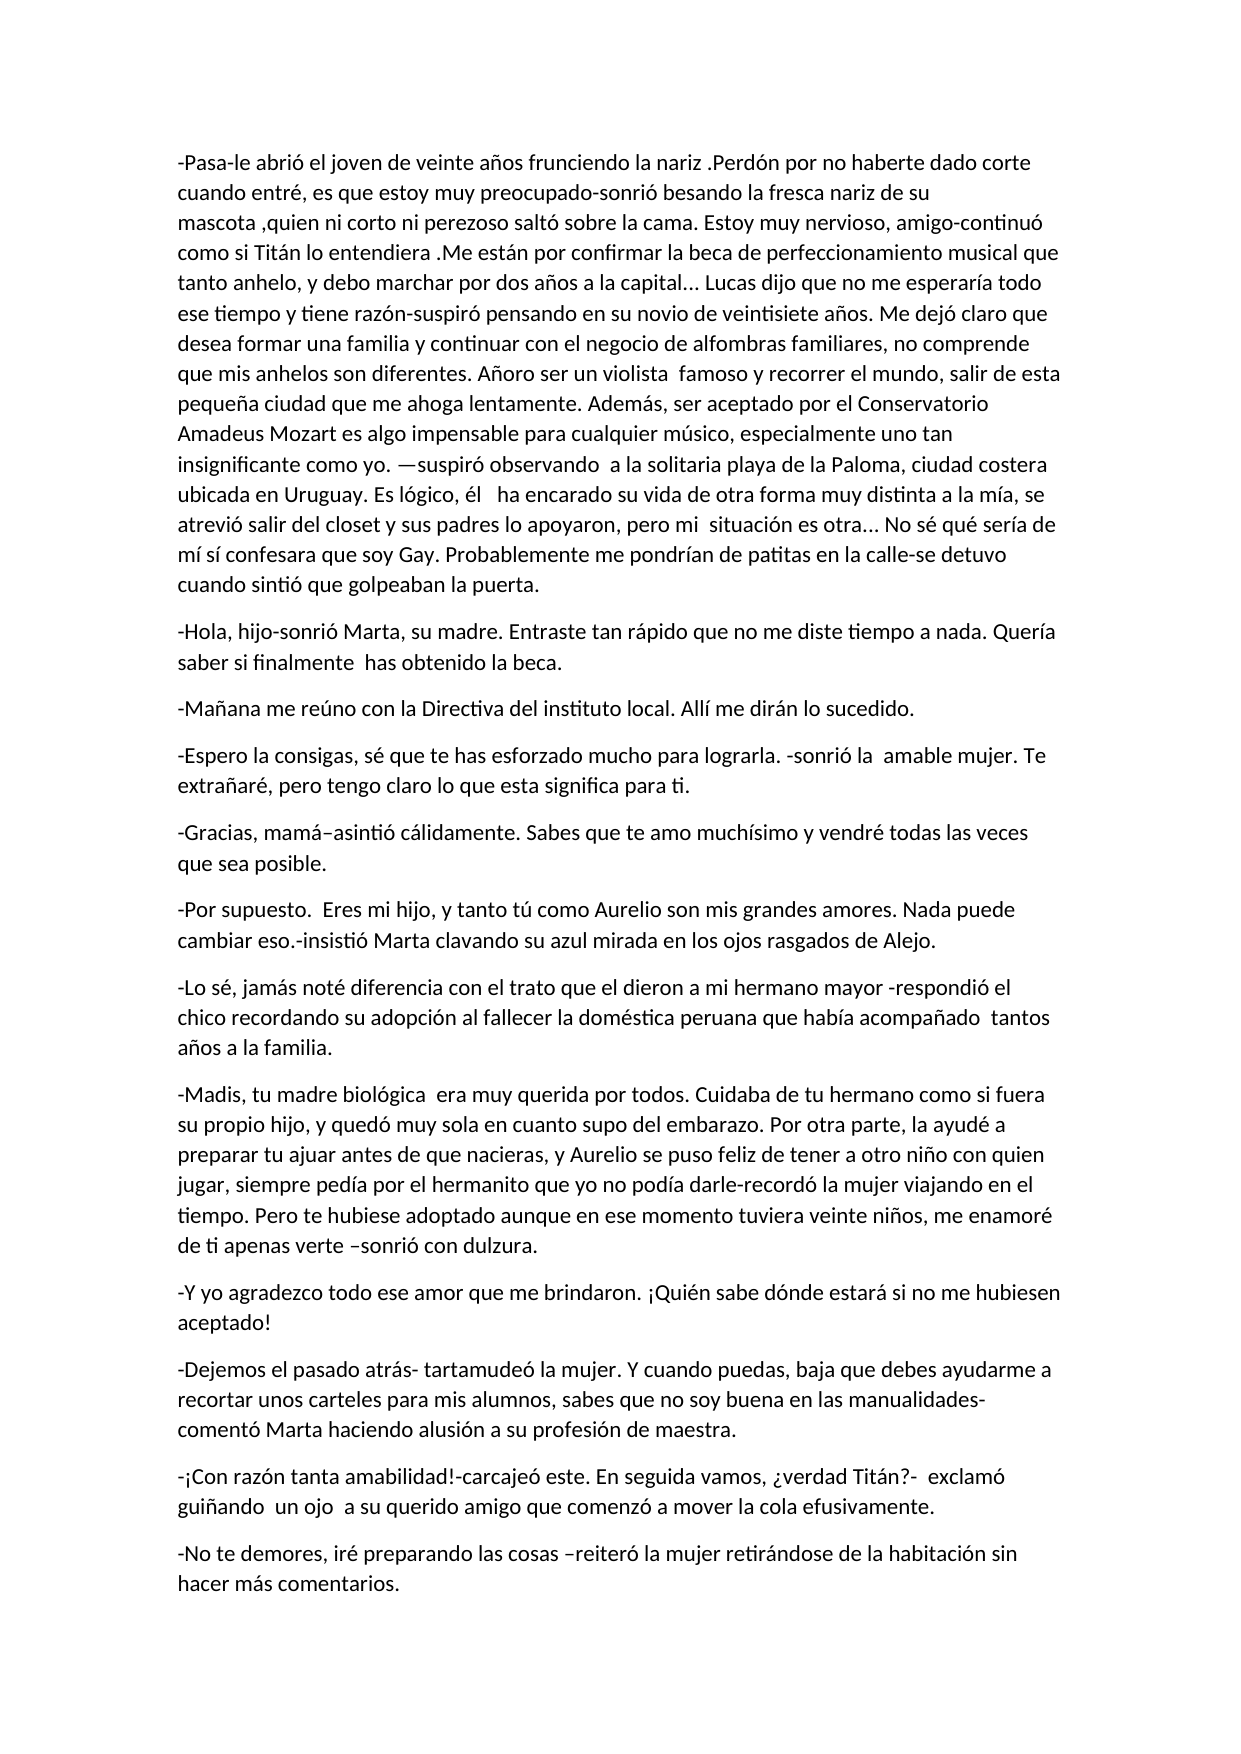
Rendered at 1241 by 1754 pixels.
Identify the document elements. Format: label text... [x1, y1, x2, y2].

text -Hola, hijo-sonrió Marta, su madre. Entraste tan rápido que no me diste tiempo a nada. Quería saber si finalmente has obtenido la beca. [177, 617, 1063, 676]
text -Madis, tu madre biológica era muy querida por todos. Cuidaba de tu hermano como si fuera su propio hijo, y quedó muy sola en cuanto supo del embarazo. Por otra parte, la ayudé a preparar tu ajuar antes de que nacieras, y Aurelio se puso feliz de tener a otro niño con quien jugar, siempre pedía por el hermanito que yo no podía darle-recordó la mujer viajando en el tiempo. Pero te hubiese adoptado aunque en ese momento tuviera veinte niños, me enamoré de ti apenas verte –sonrió con dulzura. [177, 1080, 1063, 1259]
text -Espero la consigas, sé que te has esforzado mucho para lograrla. -sonrió la amable mujer. Te extrañaré, pero tengo claro lo que esta significa para ti. [177, 741, 1063, 799]
text -Gracias, mamá–asintió cálidamente. Sabes que te amo muchísimo y vendré todas las veces que sea posible. [177, 818, 1063, 877]
text -Y yo agradezco todo ese amor que me brindaron. ¡Quién sabe dónde estará si no me hubiesen aceptado! [177, 1278, 1063, 1336]
text -No te demores, iré preparando las cosas –reiteró la mujer retirándose de la habitación sin hacer más comentarios. [177, 1539, 1063, 1597]
text -Dejemos el pasado atrás- tartamudeó la mujer. Y cuando puedas, baja que debes ayudarme a recortar unos carteles para mis alumnos, sabes que no soy buena en las manualidades-comentó Marta haciendo alusión a su profesión de maestra. [177, 1355, 1063, 1443]
text -Por supuesto. Eres mi hijo, y tanto tú como Aurelio son mis grandes amores. Nada puede cambiar eso.-insistió Marta clavando su azul mirada en los ojos rasgados de Alejo. [177, 896, 1063, 954]
text -Lo sé, jamás noté diferencia con el trato que el dieron a mi hermano mayor -respondió el chico recordando su adopción al fallecer la doméstica peruana que había acompañado tantos años a la familia. [177, 973, 1063, 1061]
text -¡Con razón tanta amabilidad!-carcajeó este. En seguida vamos, ¿verdad Titán?- exclamó guiñando un ojo a su querido amigo que comenzó a mover la cola efusivamente. [177, 1462, 1063, 1520]
text -Pasa-le abrió el joven de veinte años frunciendo la nariz .Perdón por no haberte dado corte cuando entré, es que estoy muy preocupado-sonrió besando la fresca nariz de su mascota ,quien ni corto ni perezoso saltó sobre la cama. Estoy muy nervioso, amigo-continuó como si Titán lo entendiera .Me están por confirmar la beca de perfeccionamiento musical que tanto anhelo, y debo marchar por dos años a la capital... Lucas dijo que no me esperaría todo ese tiempo y tiene razón-suspiró pensando en su novio de veintisiete años. Me dejó claro que desea formar una familia y continuar con el negocio de alfombras familiares, no comprende que mis anhelos son diferentes. Añoro ser un violista famoso y recorrer el mundo, salir de esta pequeña ciudad que me ahoga lentamente. Además, ser aceptado por el Conservatorio Amadeus Mozart es algo impensable para cualquier músico, especialmente uno tan insignificante como yo. —suspiró observando a la solitaria playa de la Paloma, ciudad costera ubicada en Uruguay. Es lógico, él ha encarado su vida de otra forma muy distinta a la mía, se atrevió salir del closet y sus padres lo apoyaron, pero mi situación es otra... No sé qué sería de mí sí confesara que soy Gay. Probablemente me pondrían de patitas en la calle-se detuvo cuando sintió que golpeaban la puerta. [177, 148, 1063, 598]
text -Mañana me reúno con la Directiva del instituto local. Allí me dirán lo sucedido. [177, 694, 1063, 722]
